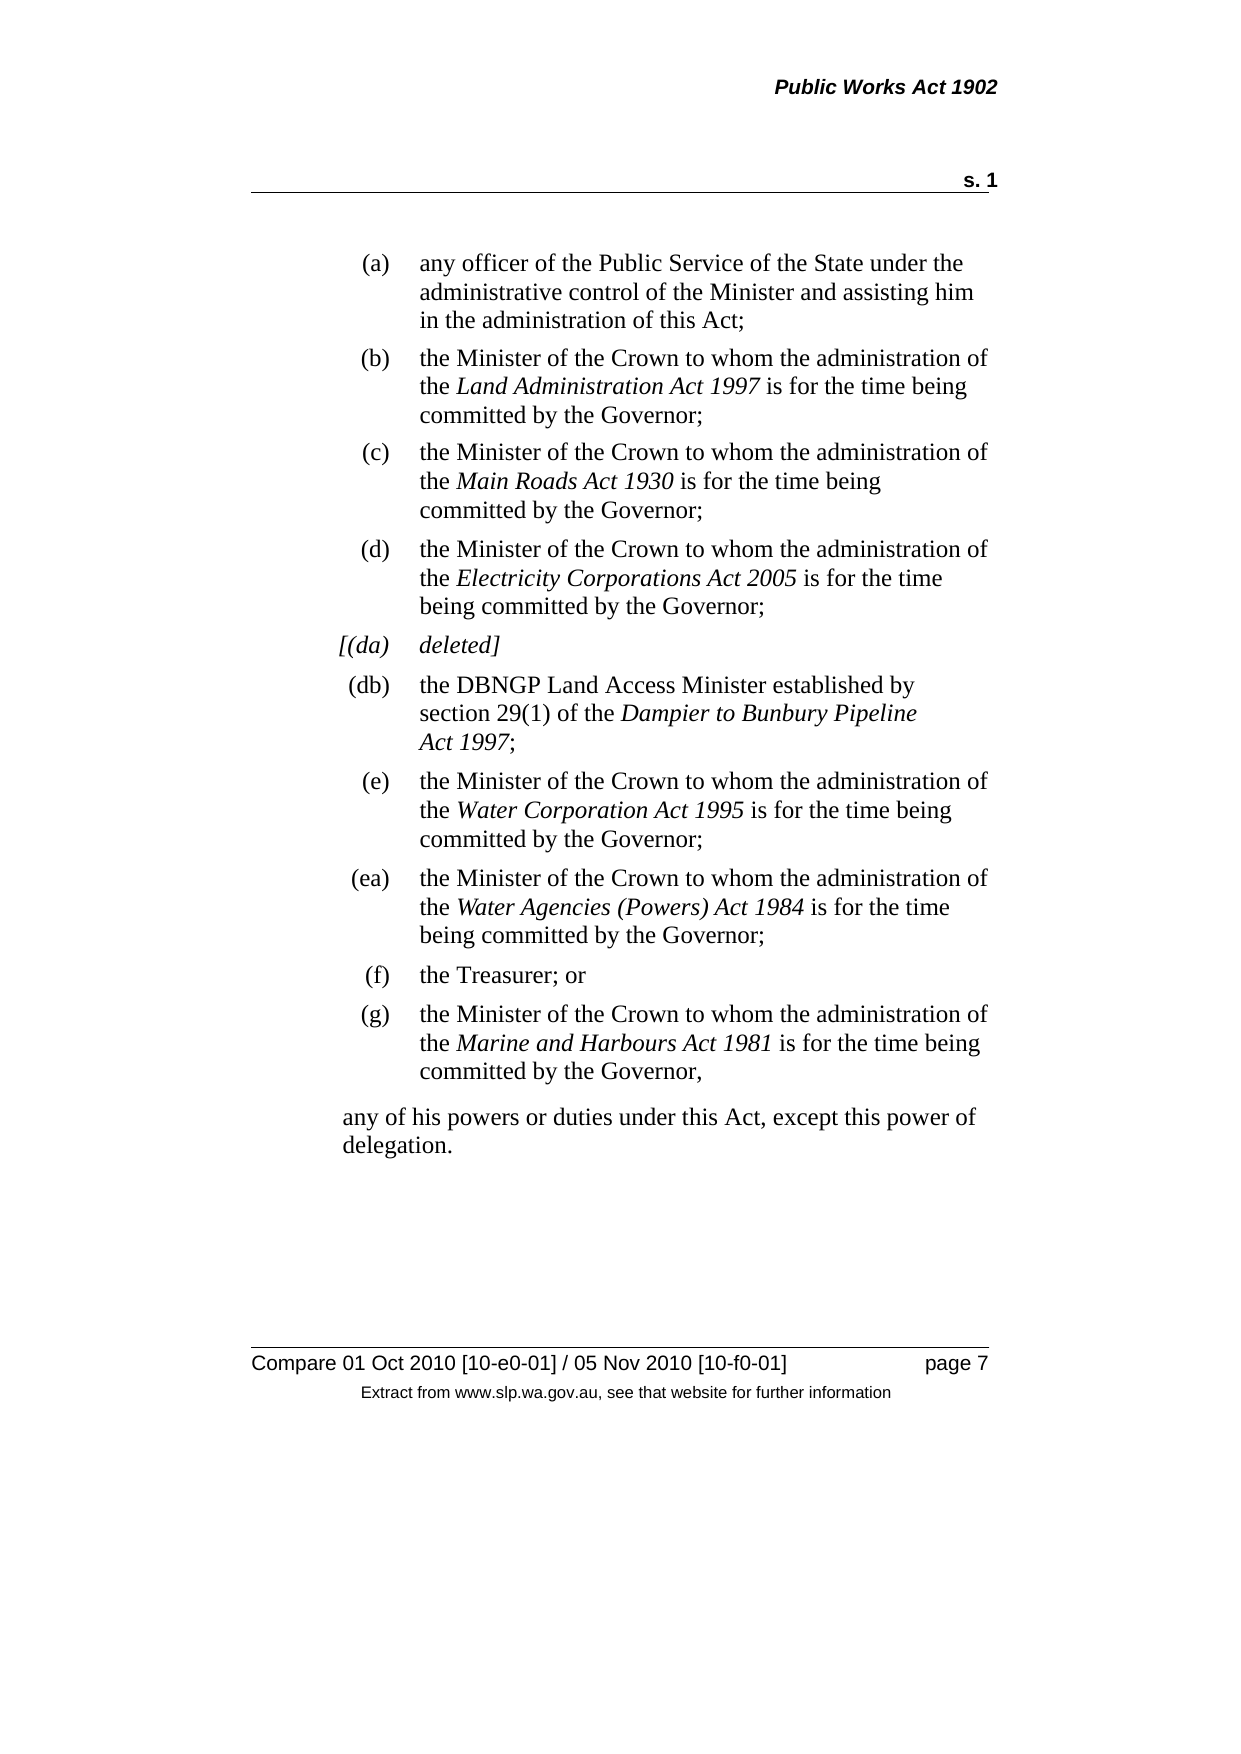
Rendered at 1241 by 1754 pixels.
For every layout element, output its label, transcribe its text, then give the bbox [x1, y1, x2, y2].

text (d) the Minister of the Crown to whom the administration of the Electricity Corporations Act 2005 is for the time being committed by the Governor; [251, 534, 989, 620]
text (g) the Minister of the Crown to whom the administration of the Marine and Harbours Act 1981 is for the time being committed by the Governor, [251, 999, 989, 1085]
text [(da) deleted] [251, 631, 989, 659]
text (b) the Minister of the Crown to whom the administration of the Land Administration Act 1997 is for the time being committed by the Governor; [251, 343, 989, 429]
text any of his powers or duties under this Act, except this power of delegation. [251, 1102, 989, 1159]
text (c) the Minister of the Crown to whom the administration of the Main Roads Act 1930 is for the time being committed by the Governor; [251, 437, 989, 523]
text (ea) the Minister of the Crown to whom the administration of the Water Agencies (Powers) Act 1984 is for the time being committed by the Governor; [251, 863, 989, 949]
text (e) the Minister of the Crown to whom the administration of the Water Corporation Act 1995 is for the time being committed by the Governor; [251, 766, 989, 853]
text (db) the DBNGP Land Access Minister established by section 29(1) of the Dampier to Bunbury Pipeline Act 1997; [251, 670, 989, 756]
text (f) the Treasurer; or [251, 960, 989, 988]
text (a) any officer of the Public Service of the State under the administrative control of the Minister and assisting him in the administration of this Act; [251, 248, 989, 334]
